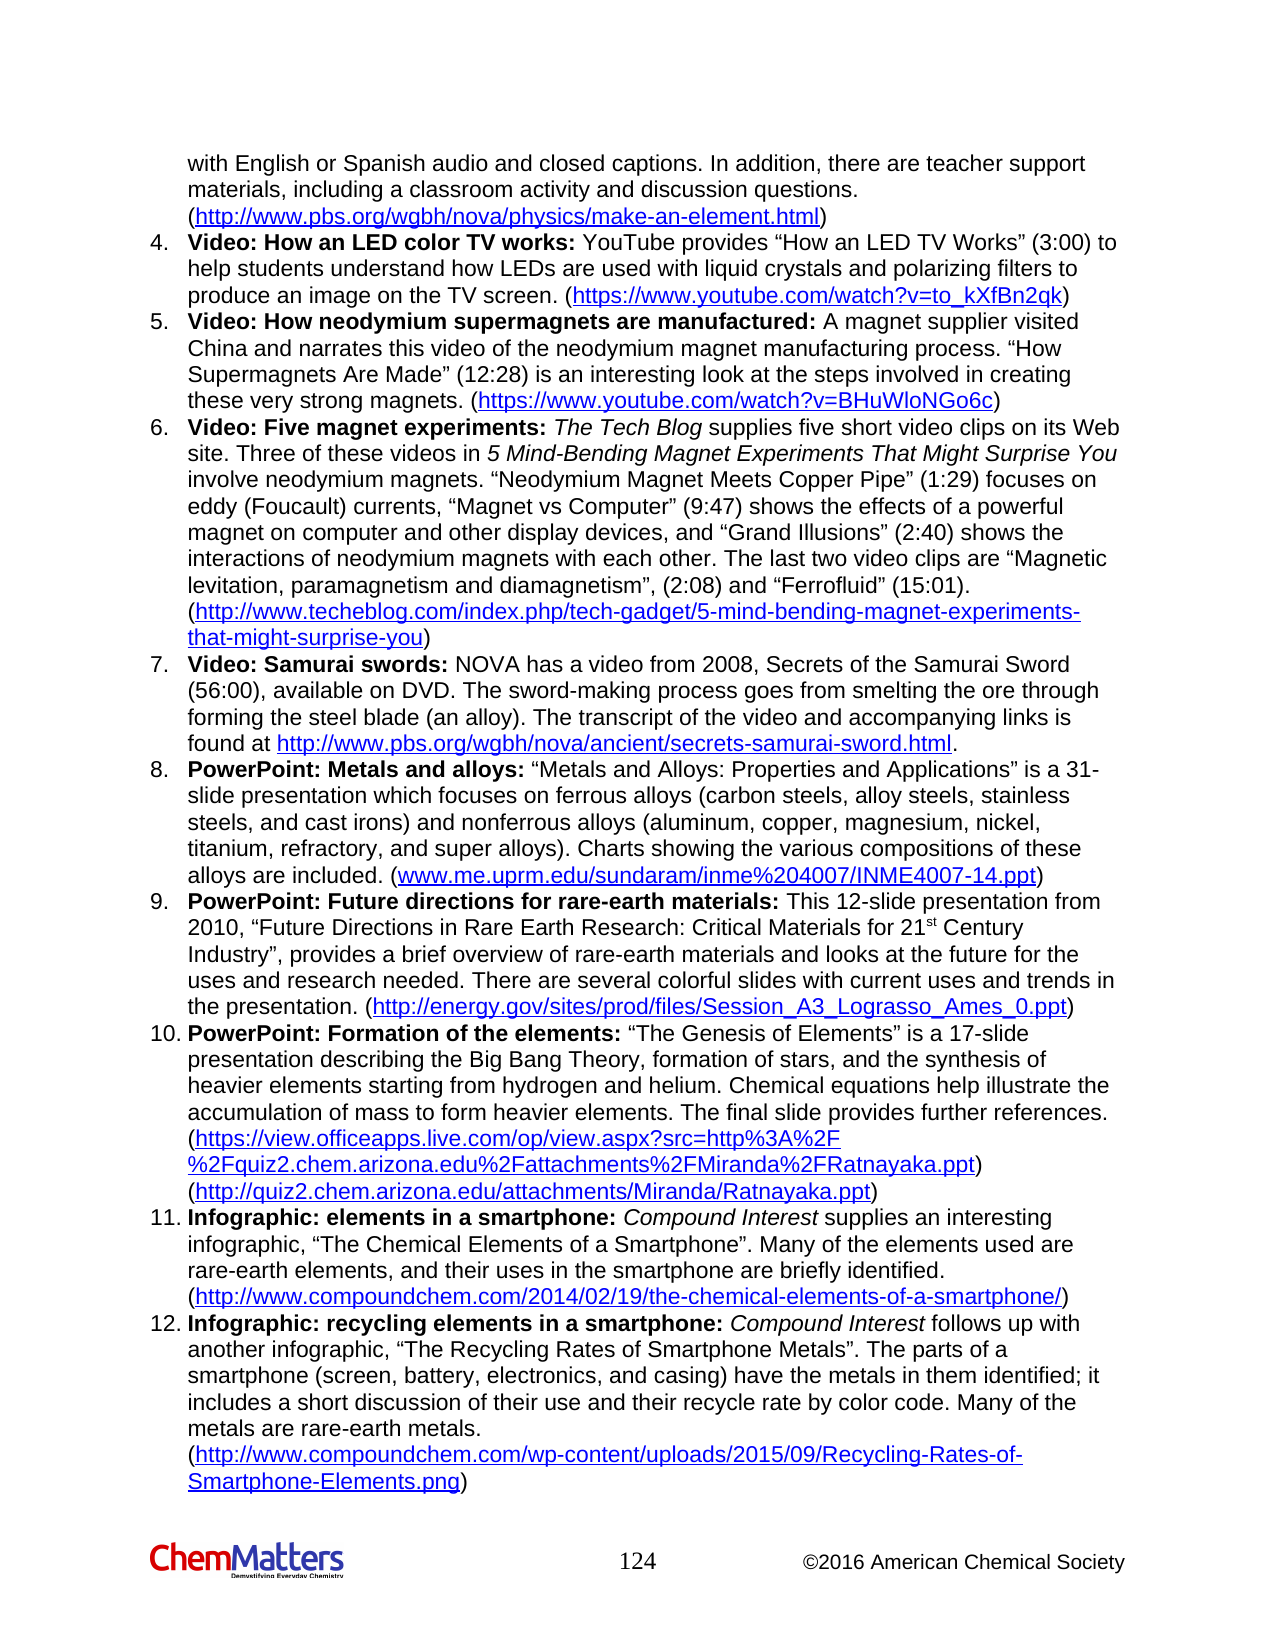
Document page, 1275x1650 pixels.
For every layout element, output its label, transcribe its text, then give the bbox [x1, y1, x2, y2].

list Video: Samurai swords: NOVA has a video from 2008, Secrets of the Samurai Sword (56:00), available on DVD. The sword-making process goes from smelting the ore through forming the steel blade (an alloy). The transcript of the video and accompanying links is found at http://www.pbs.org/wgbh/nova/ancient/secrets-samurai-sword.html. [150, 651, 1125, 756]
list Video: How neodymium supermagnets are manufactured: A magnet supplier visited China and narrates this video of the neodymium magnet manufacturing process. “How Supermagnets Are Made” (12:28) is an interesting look at the steps involved in creating these very strong magnets. (https://www.youtube.com/watch?v=BHuWloNGo6c) [150, 308, 1125, 413]
list (https://view.officeapps.live.com/op/view.aspx?src=http%3A%2F%2Fquiz2.chem.arizona.edu%2Fattachments%2FMiranda%2FRatnayaka.ppt) [187, 1125, 1125, 1178]
list Video: Five magnet experiments: The Tech Blog supplies five short video clips on its Web site. Three of these videos in 5 Mind-Bending Magnet Experiments That Might Surprise You involve neodymium magnets. “Neodymium Magnet Meets Copper Pipe” (1:29) focuses on eddy (Foucault) currents, “Magnet vs Computer” (9:47) shows the effects of a powerful magnet on computer and other display devices, and “Grand Illusions” (2:40) shows the interactions of neodymium magnets with each other. The last two video clips are “Magnetic levitation, paramagnetism and diamagnetism”, (2:08) and “Ferrofluid” (15:01). (http://www.techeblog.com/index.php/tech-gadget/5-mind-bending-magnet-experiments-that-might-surprise-you) [150, 413, 1125, 651]
list PowerPoint: Formation of the elements: “The Genesis of Elements” is a 17-slide presentation describing the Big Bang Theory, formation of stars, and the synthesis of heavier elements starting from hydrogen and helium. Chemical equations help illustrate the accumulation of mass to form heavier elements. The final slide provides further references. [150, 1020, 1125, 1125]
list (http://quiz2.chem.arizona.edu/attachments/Miranda/Ratnayaka.ppt) [187, 1178, 1125, 1204]
list Infographic: recycling elements in a smartphone: Compound Interest follows up with another infographic, “The Recycling Rates of Smartphone Metals”. The parts of a smartphone (screen, battery, electronics, and casing) have the metals in them identified; it includes a short discussion of their use and their recycle rate by color code. Many of the metals are rare-earth metals. (http://www.compoundchem.com/wp-content/uploads/2015/09/Recycling-Rates-of-Smartphone-Elements.png) [150, 1309, 1125, 1494]
picture [150, 1542, 344, 1578]
list Infographic: elements in a smartphone: Compound Interest supplies an interesting infographic, “The Chemical Elements of a Smartphone”. Many of the elements used are rare-earth elements, and their uses in the smartphone are briefly identified. (http://www.compoundchem.com/2014/02/19/the-chemical-elements-of-a-smartphone/) [150, 1204, 1125, 1309]
list PowerPoint: Future directions for rare-earth materials: This 12-slide presentation from 2010, “Future Directions in Rare Earth Research: Critical Materials for 21st Century Industry”, provides a brief overview of rare-earth materials and looks at the future for the uses and research needed. There are several colorful slides with current uses and trends in the presentation. (http://energy.gov/sites/prod/files/Session_A3_Lograsso_Ames_0.ppt) [150, 888, 1125, 1020]
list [150, 150, 1125, 229]
list Video: How an LED color TV works: YouTube provides “How an LED TV Works” (3:00) to help students understand how LEDs are used with liquid crystals and polarizing filters to produce an image on the TV screen. (https://www.youtube.com/watch?v=to_kXfBn2qk) [150, 229, 1125, 308]
list PowerPoint: Metals and alloys: “Metals and Alloys: Properties and Applications” is a 31-slide presentation which focuses on ferrous alloys (carbon steels, alloy steels, stainless steels, and cast irons) and nonferrous alloys (aluminum, copper, magnesium, nickel, titanium, refractory, and super alloys). Charts showing the various compositions of these alloys are included. (www.me.uprm.edu/sundaram/inme%204007/INME4007-14.ppt) [150, 756, 1125, 888]
